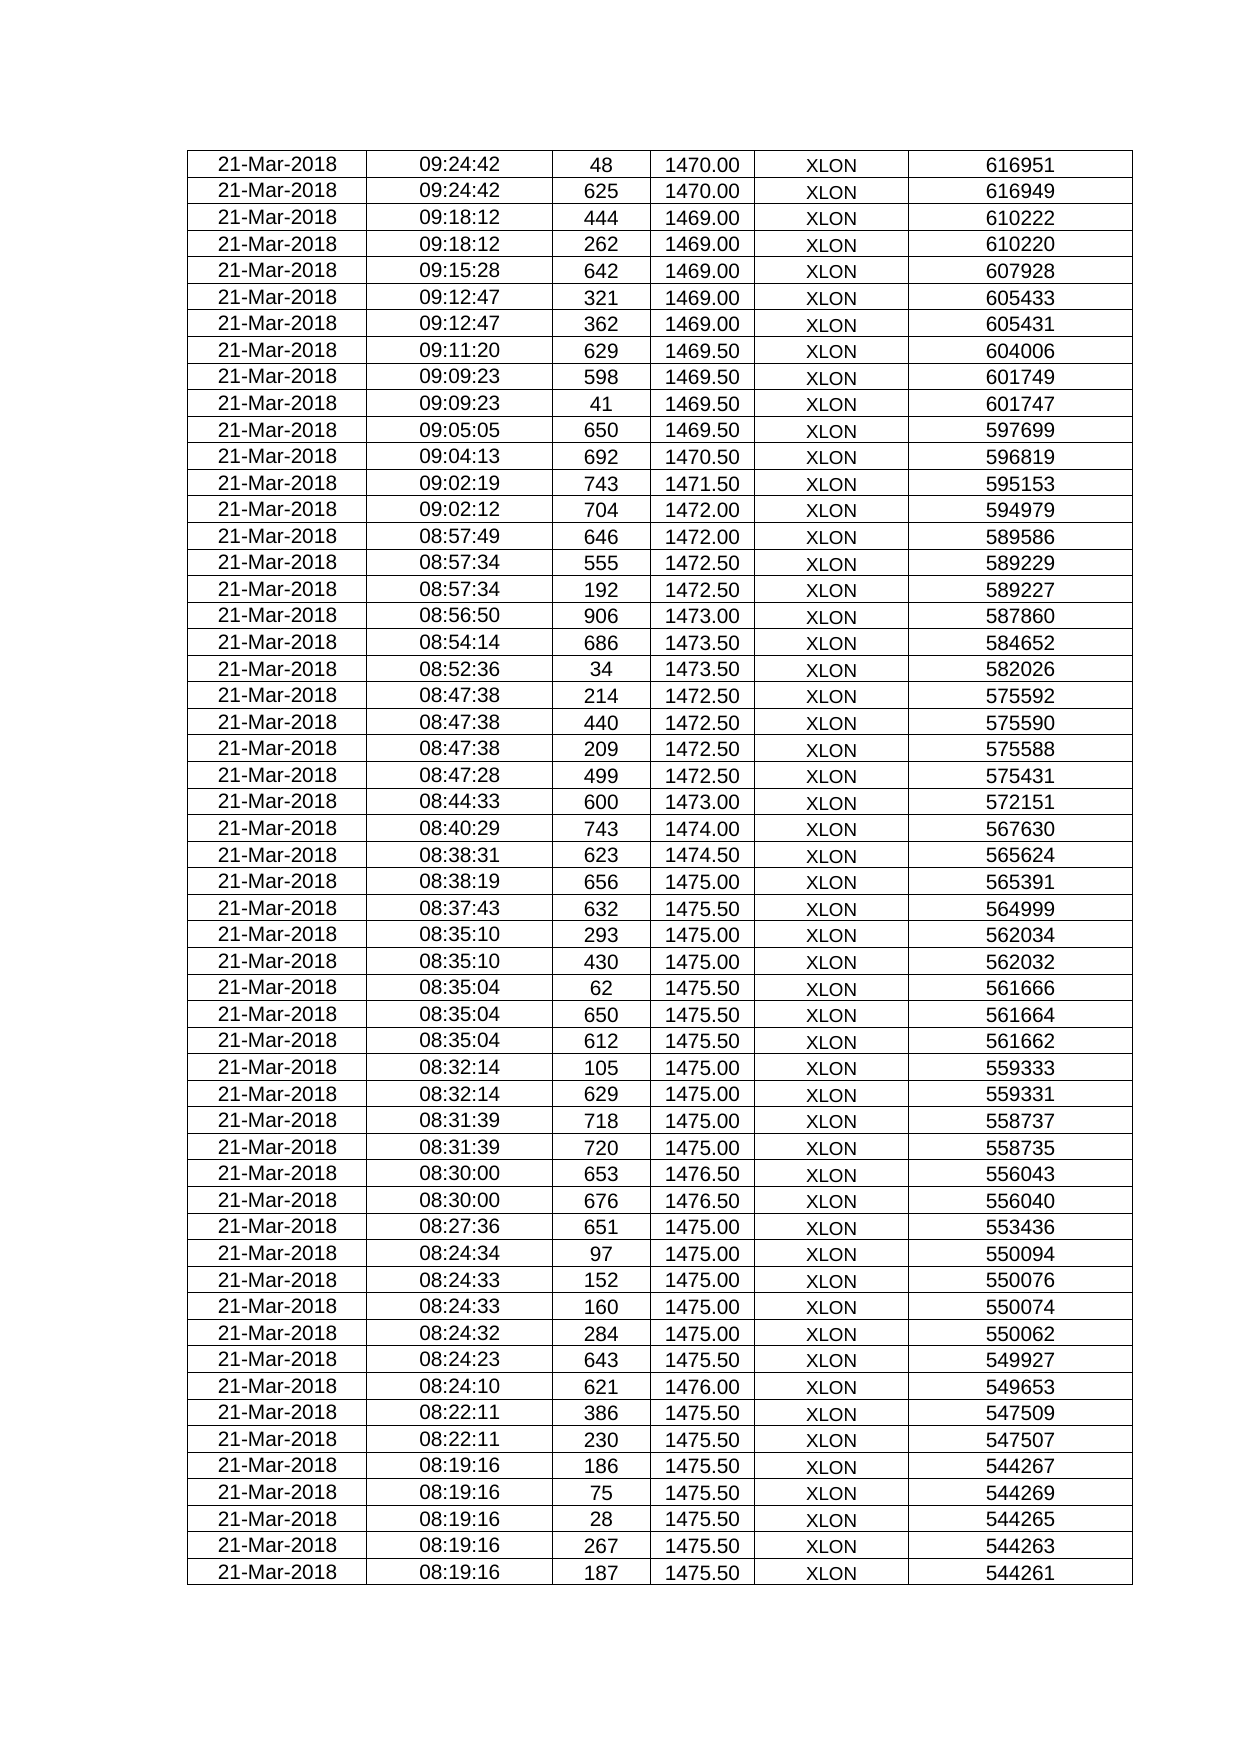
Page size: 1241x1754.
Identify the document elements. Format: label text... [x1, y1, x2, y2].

table_cell 605433 [909, 284, 1132, 309]
table_cell 09:24:42 [367, 151, 552, 177]
table_cell 572151 [909, 789, 1132, 814]
table_cell 1472.50 [651, 576, 754, 602]
table_cell 1473.50 [651, 656, 754, 681]
table_cell XLON [755, 178, 908, 203]
table_cell 293 [553, 921, 650, 947]
table_cell 1476.50 [651, 1187, 754, 1212]
table_cell 75 [553, 1479, 650, 1505]
table_cell 08:22:11 [367, 1400, 552, 1425]
table_cell XLON [755, 576, 908, 602]
table_cell 1475.50 [651, 1346, 754, 1372]
table_cell 676 [553, 1187, 650, 1212]
table_cell XLON [755, 1107, 908, 1133]
table_cell 604006 [909, 337, 1132, 362]
table_cell XLON [755, 1320, 908, 1345]
table_cell 21-Mar-2018 [188, 576, 366, 602]
table_cell 284 [553, 1320, 650, 1345]
table_cell 08:24:33 [367, 1267, 552, 1292]
table_cell 1476.00 [651, 1373, 754, 1398]
table_cell 08:24:33 [367, 1293, 552, 1319]
table_cell 616949 [909, 178, 1132, 203]
table_cell XLON [755, 656, 908, 681]
table_cell 1469.00 [651, 257, 754, 283]
table_cell 08:38:19 [367, 868, 552, 894]
table_cell 1475.50 [651, 895, 754, 920]
table_cell 21-Mar-2018 [188, 921, 366, 947]
table_cell 1474.50 [651, 842, 754, 867]
table_cell 08:31:39 [367, 1134, 552, 1159]
table_cell 1472.50 [651, 735, 754, 761]
table_cell 34 [553, 656, 650, 681]
table_cell 21-Mar-2018 [188, 443, 366, 469]
table_cell 1473.00 [651, 603, 754, 628]
table_cell 41 [553, 390, 650, 416]
table_cell 1475.00 [651, 948, 754, 973]
table_cell 1469.00 [651, 204, 754, 230]
table_cell 544267 [909, 1453, 1132, 1478]
table_cell 09:18:12 [367, 204, 552, 230]
table_cell 21-Mar-2018 [188, 868, 366, 894]
table_cell 28 [553, 1506, 650, 1531]
table_cell 21-Mar-2018 [188, 1028, 366, 1053]
table_cell XLON [755, 1267, 908, 1292]
table_cell 08:57:34 [367, 576, 552, 602]
table_cell 21-Mar-2018 [188, 895, 366, 920]
table_cell 589229 [909, 550, 1132, 575]
table_cell 21-Mar-2018 [188, 682, 366, 708]
table_cell 21-Mar-2018 [188, 1214, 366, 1239]
table_cell 21-Mar-2018 [188, 1054, 366, 1080]
table_cell XLON [755, 550, 908, 575]
table_cell 607928 [909, 257, 1132, 283]
table_cell 08:35:10 [367, 921, 552, 947]
table_cell 08:31:39 [367, 1107, 552, 1133]
table_cell 09:12:47 [367, 310, 552, 336]
table_cell XLON [755, 895, 908, 920]
table_cell XLON [755, 709, 908, 734]
table_cell 440 [553, 709, 650, 734]
table_cell 605431 [909, 310, 1132, 336]
table_cell 08:32:14 [367, 1054, 552, 1080]
table_cell 575592 [909, 682, 1132, 708]
table_cell XLON [755, 1346, 908, 1372]
table_cell 575431 [909, 762, 1132, 787]
table_cell 1475.00 [651, 1320, 754, 1345]
table_cell 21-Mar-2018 [188, 390, 366, 416]
table_cell 21-Mar-2018 [188, 656, 366, 681]
table_cell 686 [553, 629, 650, 655]
table_cell 21-Mar-2018 [188, 1506, 366, 1531]
table_cell 1475.50 [651, 1506, 754, 1531]
table_cell 21-Mar-2018 [188, 417, 366, 442]
table_cell 1475.50 [651, 1532, 754, 1558]
table_cell 1475.50 [651, 1001, 754, 1027]
table_cell XLON [755, 364, 908, 389]
table_cell 21-Mar-2018 [188, 1373, 366, 1398]
table_cell 567630 [909, 815, 1132, 841]
table_cell 09:11:20 [367, 337, 552, 362]
table_cell 08:35:04 [367, 1001, 552, 1027]
table_cell 906 [553, 603, 650, 628]
table_cell 21-Mar-2018 [188, 1081, 366, 1106]
table_cell XLON [755, 842, 908, 867]
table_cell 08:57:49 [367, 523, 552, 548]
table_cell XLON [755, 1028, 908, 1053]
table_cell 596819 [909, 443, 1132, 469]
table_cell 08:35:10 [367, 948, 552, 973]
table_cell XLON [755, 1532, 908, 1558]
table_cell 1475.00 [651, 1214, 754, 1239]
table_cell XLON [755, 789, 908, 814]
table_cell 718 [553, 1107, 650, 1133]
table_cell 09:15:28 [367, 257, 552, 283]
table_cell 1472.50 [651, 682, 754, 708]
table_cell 21-Mar-2018 [188, 284, 366, 309]
table_cell 21-Mar-2018 [188, 550, 366, 575]
table_cell 21-Mar-2018 [188, 975, 366, 1000]
table_cell XLON [755, 443, 908, 469]
table_cell XLON [755, 1453, 908, 1478]
table_cell 21-Mar-2018 [188, 1479, 366, 1505]
table_cell 09:02:19 [367, 470, 552, 495]
table_cell XLON [755, 1214, 908, 1239]
table_cell 625 [553, 178, 650, 203]
table_cell 267 [553, 1532, 650, 1558]
table_cell 1475.00 [651, 1293, 754, 1319]
table_cell 1475.00 [651, 921, 754, 947]
table_cell 09:24:42 [367, 178, 552, 203]
table_cell XLON [755, 735, 908, 761]
table_cell 21-Mar-2018 [188, 1346, 366, 1372]
table_cell 1470.50 [651, 443, 754, 469]
table_cell 601747 [909, 390, 1132, 416]
table_cell XLON [755, 1559, 908, 1584]
table_cell 1475.50 [651, 975, 754, 1000]
table_cell 214 [553, 682, 650, 708]
table_cell XLON [755, 496, 908, 522]
table_cell 1470.00 [651, 151, 754, 177]
table_cell 1475.50 [651, 1028, 754, 1053]
table_cell 08:47:38 [367, 682, 552, 708]
table_cell 21-Mar-2018 [188, 1240, 366, 1266]
table_cell 565624 [909, 842, 1132, 867]
table_cell XLON [755, 1426, 908, 1452]
table_cell 08:19:16 [367, 1532, 552, 1558]
table_cell 650 [553, 417, 650, 442]
table_cell XLON [755, 204, 908, 230]
table_cell 1474.00 [651, 815, 754, 841]
table_cell XLON [755, 1187, 908, 1212]
table_cell 21-Mar-2018 [188, 789, 366, 814]
table_cell 21-Mar-2018 [188, 470, 366, 495]
table_cell 653 [553, 1160, 650, 1186]
table_cell 1469.00 [651, 231, 754, 256]
table_cell 08:54:14 [367, 629, 552, 655]
table_cell 08:52:36 [367, 656, 552, 681]
table_cell 547509 [909, 1400, 1132, 1425]
table_cell 21-Mar-2018 [188, 629, 366, 655]
table_cell 362 [553, 310, 650, 336]
table_cell XLON [755, 603, 908, 628]
table_cell 550062 [909, 1320, 1132, 1345]
table_cell XLON [755, 629, 908, 655]
table_cell 262 [553, 231, 650, 256]
table_cell 21-Mar-2018 [188, 178, 366, 203]
table_cell 21-Mar-2018 [188, 1107, 366, 1133]
table_cell 1475.00 [651, 1054, 754, 1080]
table_cell 595153 [909, 470, 1132, 495]
table_cell 575590 [909, 709, 1132, 734]
table_cell 21-Mar-2018 [188, 735, 366, 761]
table_cell XLON [755, 1001, 908, 1027]
table_cell 558735 [909, 1134, 1132, 1159]
table_cell 152 [553, 1267, 650, 1292]
table_cell 1475.50 [651, 1453, 754, 1478]
table_cell 21-Mar-2018 [188, 1320, 366, 1345]
table_cell 08:24:23 [367, 1346, 552, 1372]
table_cell 21-Mar-2018 [188, 1400, 366, 1425]
table_cell 08:47:38 [367, 709, 552, 734]
table_cell 651 [553, 1214, 650, 1239]
table_cell 616951 [909, 151, 1132, 177]
table_cell 584652 [909, 629, 1132, 655]
table_cell 08:35:04 [367, 1028, 552, 1053]
table_cell 209 [553, 735, 650, 761]
table_cell XLON [755, 921, 908, 947]
table_cell 08:19:16 [367, 1506, 552, 1531]
table_cell 08:24:10 [367, 1373, 552, 1398]
table_cell 08:56:50 [367, 603, 552, 628]
table_cell 1470.00 [651, 178, 754, 203]
table_cell XLON [755, 284, 908, 309]
table_cell 21-Mar-2018 [188, 496, 366, 522]
table_cell 1469.50 [651, 364, 754, 389]
table_cell 597699 [909, 417, 1132, 442]
table_cell 321 [553, 284, 650, 309]
table_cell XLON [755, 1054, 908, 1080]
table_cell 610222 [909, 204, 1132, 230]
table_cell 08:47:28 [367, 762, 552, 787]
table_cell XLON [755, 948, 908, 973]
table_cell 1472.00 [651, 523, 754, 548]
table_cell 643 [553, 1346, 650, 1372]
table_cell 1475.00 [651, 868, 754, 894]
table_cell 09:04:13 [367, 443, 552, 469]
table_cell 09:09:23 [367, 364, 552, 389]
table_cell 1475.50 [651, 1400, 754, 1425]
table_cell 48 [553, 151, 650, 177]
table_cell 160 [553, 1293, 650, 1319]
table_cell 1471.50 [651, 470, 754, 495]
table_cell 1475.00 [651, 1081, 754, 1106]
table_cell 561664 [909, 1001, 1132, 1027]
table_cell 549927 [909, 1346, 1132, 1372]
table_cell 21-Mar-2018 [188, 762, 366, 787]
table_cell 97 [553, 1240, 650, 1266]
table_cell 1472.50 [651, 762, 754, 787]
table_cell 1476.50 [651, 1160, 754, 1186]
table_cell XLON [755, 1160, 908, 1186]
table_cell 561662 [909, 1028, 1132, 1053]
table_cell 1475.50 [651, 1426, 754, 1452]
table_cell 09:18:12 [367, 231, 552, 256]
table_cell 1472.00 [651, 496, 754, 522]
table_cell XLON [755, 868, 908, 894]
table_cell 550094 [909, 1240, 1132, 1266]
table_cell 559331 [909, 1081, 1132, 1106]
table_cell 499 [553, 762, 650, 787]
table_cell 21-Mar-2018 [188, 1267, 366, 1292]
table_cell 1469.00 [651, 284, 754, 309]
table_cell 692 [553, 443, 650, 469]
table_cell 556040 [909, 1187, 1132, 1212]
table_cell 629 [553, 1081, 650, 1106]
table_cell 656 [553, 868, 650, 894]
table_cell 21-Mar-2018 [188, 948, 366, 973]
table_cell 187 [553, 1559, 650, 1584]
table_cell 21-Mar-2018 [188, 815, 366, 841]
table_cell 62 [553, 975, 650, 1000]
table_cell 582026 [909, 656, 1132, 681]
table_cell 544269 [909, 1479, 1132, 1505]
table_cell 600 [553, 789, 650, 814]
table_cell 1475.50 [651, 1479, 754, 1505]
table_cell 1475.50 [651, 1559, 754, 1584]
table_cell 704 [553, 496, 650, 522]
table_cell 587860 [909, 603, 1132, 628]
table_cell 444 [553, 204, 650, 230]
table_cell 21-Mar-2018 [188, 231, 366, 256]
table_cell 08:38:31 [367, 842, 552, 867]
table_cell 21-Mar-2018 [188, 151, 366, 177]
table_cell XLON [755, 682, 908, 708]
table_cell 601749 [909, 364, 1132, 389]
table_cell 629 [553, 337, 650, 362]
table_cell 09:05:05 [367, 417, 552, 442]
table_cell 1475.00 [651, 1240, 754, 1266]
table_cell 21-Mar-2018 [188, 709, 366, 734]
table_cell XLON [755, 815, 908, 841]
table_cell 08:24:34 [367, 1240, 552, 1266]
table_cell 08:30:00 [367, 1187, 552, 1212]
table_cell XLON [755, 470, 908, 495]
table_cell 544263 [909, 1532, 1132, 1558]
table_cell 621 [553, 1373, 650, 1398]
table_cell 1473.00 [651, 789, 754, 814]
table_cell 558737 [909, 1107, 1132, 1133]
table_cell 575588 [909, 735, 1132, 761]
table_cell XLON [755, 1373, 908, 1398]
table_cell 553436 [909, 1214, 1132, 1239]
table_cell 562032 [909, 948, 1132, 973]
table_cell XLON [755, 1081, 908, 1106]
table_cell 21-Mar-2018 [188, 603, 366, 628]
table_cell 562034 [909, 921, 1132, 947]
table_cell 612 [553, 1028, 650, 1053]
table_cell 1469.50 [651, 337, 754, 362]
table_cell 561666 [909, 975, 1132, 1000]
table_cell XLON [755, 1506, 908, 1531]
table_cell XLON [755, 151, 908, 177]
table_cell 559333 [909, 1054, 1132, 1080]
table_cell XLON [755, 231, 908, 256]
table_cell 550076 [909, 1267, 1132, 1292]
table_cell 08:47:38 [367, 735, 552, 761]
table_cell 594979 [909, 496, 1132, 522]
table_cell 564999 [909, 895, 1132, 920]
table_cell 08:37:43 [367, 895, 552, 920]
table_cell 1475.00 [651, 1134, 754, 1159]
table_cell 589227 [909, 576, 1132, 602]
table_cell 544265 [909, 1506, 1132, 1531]
table_cell XLON [755, 310, 908, 336]
table_cell 549653 [909, 1373, 1132, 1398]
table_cell 21-Mar-2018 [188, 204, 366, 230]
table_cell 550074 [909, 1293, 1132, 1319]
table_cell 21-Mar-2018 [188, 310, 366, 336]
table_cell 1475.00 [651, 1267, 754, 1292]
table_cell 21-Mar-2018 [188, 1559, 366, 1584]
table_cell 21-Mar-2018 [188, 842, 366, 867]
table_cell 632 [553, 895, 650, 920]
table_cell 1469.50 [651, 417, 754, 442]
table_cell 08:40:29 [367, 815, 552, 841]
table_cell XLON [755, 1400, 908, 1425]
table_cell 21-Mar-2018 [188, 364, 366, 389]
table_cell 1469.50 [651, 390, 754, 416]
table_cell 650 [553, 1001, 650, 1027]
table_cell 08:19:16 [367, 1453, 552, 1478]
table_cell 556043 [909, 1160, 1132, 1186]
table_cell 08:57:34 [367, 550, 552, 575]
table_cell 105 [553, 1054, 650, 1080]
table_cell 21-Mar-2018 [188, 1293, 366, 1319]
table_cell 386 [553, 1400, 650, 1425]
table_cell 21-Mar-2018 [188, 1001, 366, 1027]
table_cell 230 [553, 1426, 650, 1452]
table_cell 21-Mar-2018 [188, 1187, 366, 1212]
table_cell 21-Mar-2018 [188, 1134, 366, 1159]
table_cell 08:27:36 [367, 1214, 552, 1239]
table_cell 610220 [909, 231, 1132, 256]
table_cell 598 [553, 364, 650, 389]
table_cell 192 [553, 576, 650, 602]
table_cell 1472.50 [651, 709, 754, 734]
table_cell 21-Mar-2018 [188, 523, 366, 548]
table_cell 589586 [909, 523, 1132, 548]
table_cell 08:22:11 [367, 1426, 552, 1452]
table_cell 547507 [909, 1426, 1132, 1452]
table_cell XLON [755, 975, 908, 1000]
table_cell 08:35:04 [367, 975, 552, 1000]
table_cell XLON [755, 762, 908, 787]
table_cell 09:02:12 [367, 496, 552, 522]
table_cell 21-Mar-2018 [188, 1453, 366, 1478]
table_cell 21-Mar-2018 [188, 257, 366, 283]
table_cell XLON [755, 390, 908, 416]
table_cell 1475.00 [651, 1107, 754, 1133]
table_cell 21-Mar-2018 [188, 1160, 366, 1186]
table_cell XLON [755, 257, 908, 283]
table_cell XLON [755, 417, 908, 442]
table_cell 08:19:16 [367, 1559, 552, 1584]
table_cell 08:32:14 [367, 1081, 552, 1106]
table_cell XLON [755, 523, 908, 548]
table_cell XLON [755, 1240, 908, 1266]
table_cell 186 [553, 1453, 650, 1478]
table_cell XLON [755, 1134, 908, 1159]
table_cell 430 [553, 948, 650, 973]
table_cell 09:09:23 [367, 390, 552, 416]
table_cell 565391 [909, 868, 1132, 894]
table_cell 08:19:16 [367, 1479, 552, 1505]
table_cell 555 [553, 550, 650, 575]
table_cell 21-Mar-2018 [188, 1426, 366, 1452]
table_cell 743 [553, 815, 650, 841]
table_cell 623 [553, 842, 650, 867]
table_cell 21-Mar-2018 [188, 337, 366, 362]
table_cell XLON [755, 1293, 908, 1319]
table_cell XLON [755, 1479, 908, 1505]
table_cell 720 [553, 1134, 650, 1159]
table_cell XLON [755, 337, 908, 362]
table_cell 544261 [909, 1559, 1132, 1584]
table_cell 08:30:00 [367, 1160, 552, 1186]
table_cell 642 [553, 257, 650, 283]
table_cell 1469.00 [651, 310, 754, 336]
table_cell 1472.50 [651, 550, 754, 575]
table_cell 743 [553, 470, 650, 495]
table_cell 1473.50 [651, 629, 754, 655]
table_cell 08:44:33 [367, 789, 552, 814]
table_cell 646 [553, 523, 650, 548]
table_cell 21-Mar-2018 [188, 1532, 366, 1558]
table_cell 08:24:32 [367, 1320, 552, 1345]
table_cell 09:12:47 [367, 284, 552, 309]
